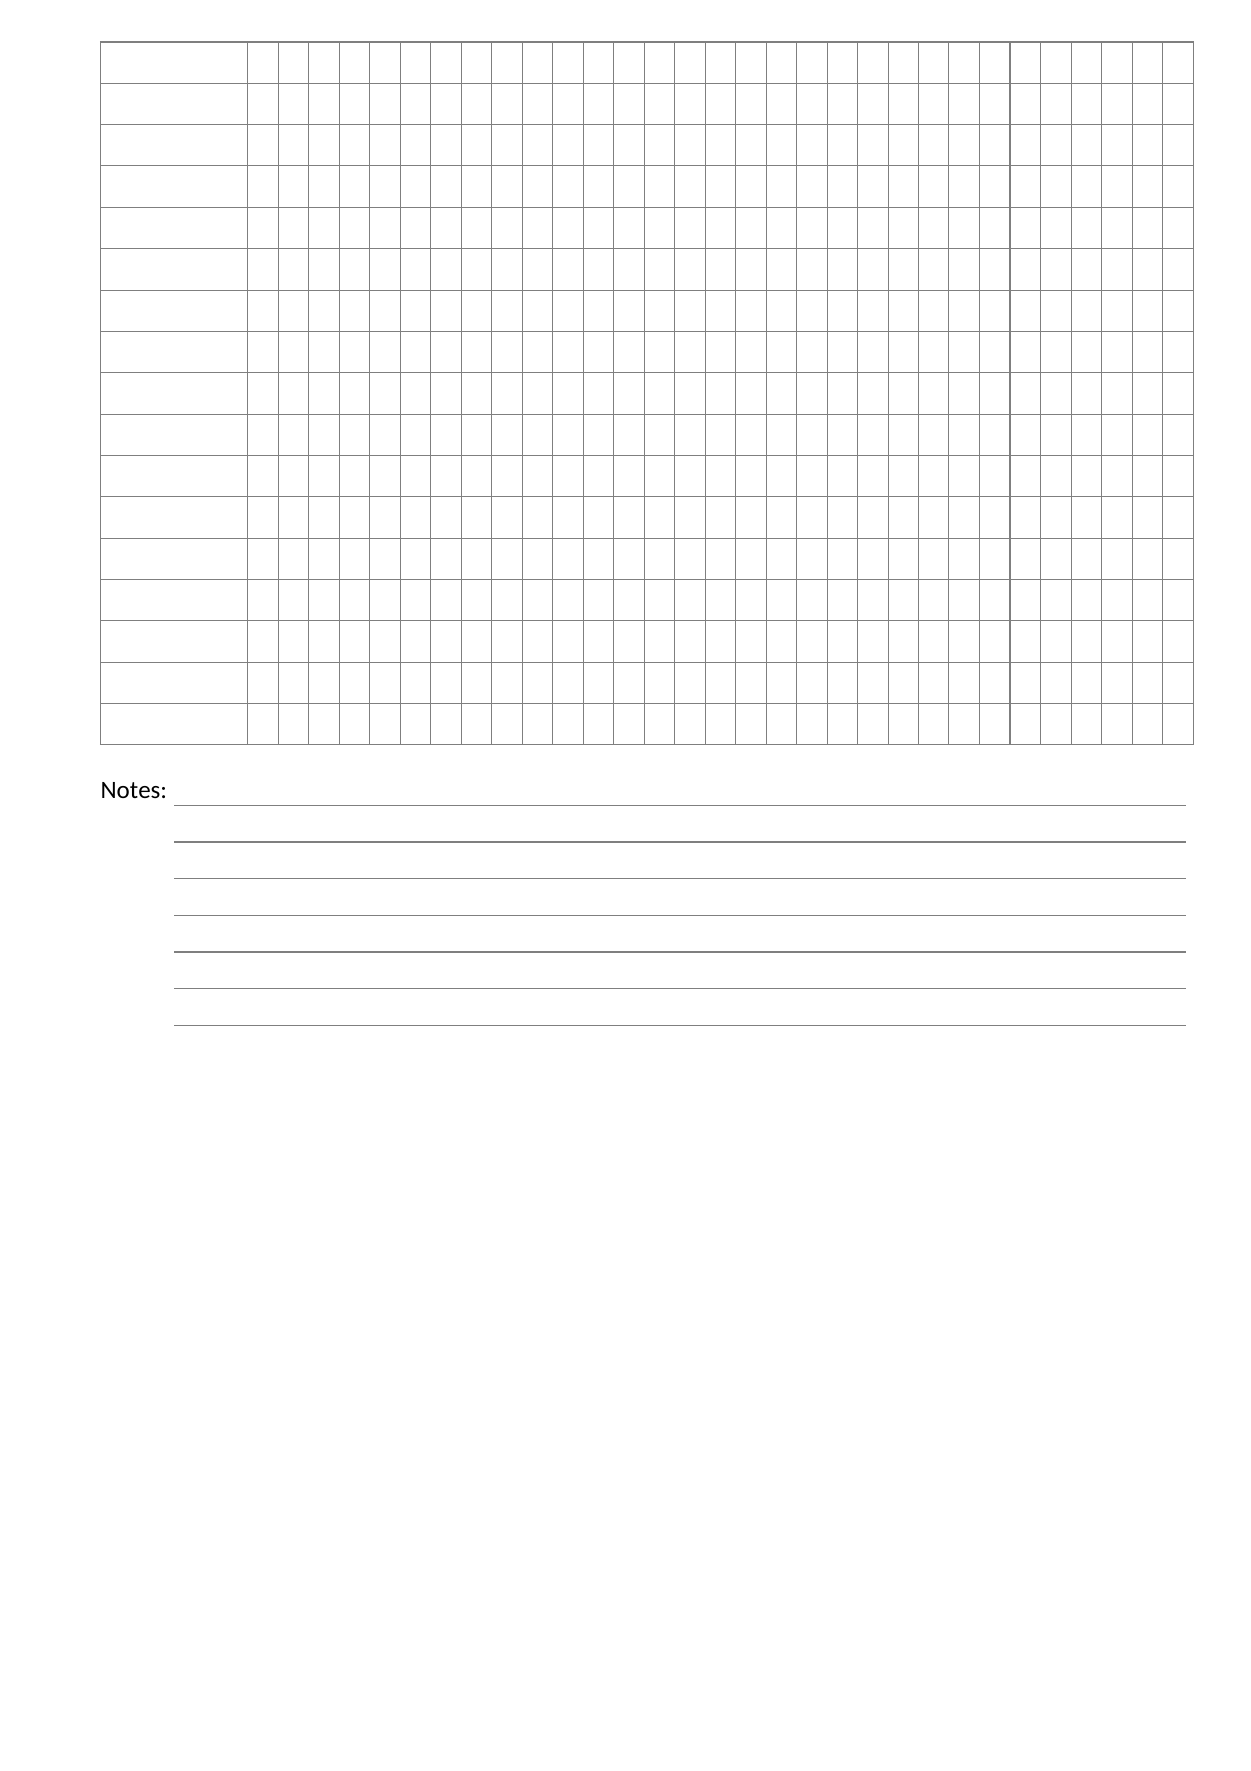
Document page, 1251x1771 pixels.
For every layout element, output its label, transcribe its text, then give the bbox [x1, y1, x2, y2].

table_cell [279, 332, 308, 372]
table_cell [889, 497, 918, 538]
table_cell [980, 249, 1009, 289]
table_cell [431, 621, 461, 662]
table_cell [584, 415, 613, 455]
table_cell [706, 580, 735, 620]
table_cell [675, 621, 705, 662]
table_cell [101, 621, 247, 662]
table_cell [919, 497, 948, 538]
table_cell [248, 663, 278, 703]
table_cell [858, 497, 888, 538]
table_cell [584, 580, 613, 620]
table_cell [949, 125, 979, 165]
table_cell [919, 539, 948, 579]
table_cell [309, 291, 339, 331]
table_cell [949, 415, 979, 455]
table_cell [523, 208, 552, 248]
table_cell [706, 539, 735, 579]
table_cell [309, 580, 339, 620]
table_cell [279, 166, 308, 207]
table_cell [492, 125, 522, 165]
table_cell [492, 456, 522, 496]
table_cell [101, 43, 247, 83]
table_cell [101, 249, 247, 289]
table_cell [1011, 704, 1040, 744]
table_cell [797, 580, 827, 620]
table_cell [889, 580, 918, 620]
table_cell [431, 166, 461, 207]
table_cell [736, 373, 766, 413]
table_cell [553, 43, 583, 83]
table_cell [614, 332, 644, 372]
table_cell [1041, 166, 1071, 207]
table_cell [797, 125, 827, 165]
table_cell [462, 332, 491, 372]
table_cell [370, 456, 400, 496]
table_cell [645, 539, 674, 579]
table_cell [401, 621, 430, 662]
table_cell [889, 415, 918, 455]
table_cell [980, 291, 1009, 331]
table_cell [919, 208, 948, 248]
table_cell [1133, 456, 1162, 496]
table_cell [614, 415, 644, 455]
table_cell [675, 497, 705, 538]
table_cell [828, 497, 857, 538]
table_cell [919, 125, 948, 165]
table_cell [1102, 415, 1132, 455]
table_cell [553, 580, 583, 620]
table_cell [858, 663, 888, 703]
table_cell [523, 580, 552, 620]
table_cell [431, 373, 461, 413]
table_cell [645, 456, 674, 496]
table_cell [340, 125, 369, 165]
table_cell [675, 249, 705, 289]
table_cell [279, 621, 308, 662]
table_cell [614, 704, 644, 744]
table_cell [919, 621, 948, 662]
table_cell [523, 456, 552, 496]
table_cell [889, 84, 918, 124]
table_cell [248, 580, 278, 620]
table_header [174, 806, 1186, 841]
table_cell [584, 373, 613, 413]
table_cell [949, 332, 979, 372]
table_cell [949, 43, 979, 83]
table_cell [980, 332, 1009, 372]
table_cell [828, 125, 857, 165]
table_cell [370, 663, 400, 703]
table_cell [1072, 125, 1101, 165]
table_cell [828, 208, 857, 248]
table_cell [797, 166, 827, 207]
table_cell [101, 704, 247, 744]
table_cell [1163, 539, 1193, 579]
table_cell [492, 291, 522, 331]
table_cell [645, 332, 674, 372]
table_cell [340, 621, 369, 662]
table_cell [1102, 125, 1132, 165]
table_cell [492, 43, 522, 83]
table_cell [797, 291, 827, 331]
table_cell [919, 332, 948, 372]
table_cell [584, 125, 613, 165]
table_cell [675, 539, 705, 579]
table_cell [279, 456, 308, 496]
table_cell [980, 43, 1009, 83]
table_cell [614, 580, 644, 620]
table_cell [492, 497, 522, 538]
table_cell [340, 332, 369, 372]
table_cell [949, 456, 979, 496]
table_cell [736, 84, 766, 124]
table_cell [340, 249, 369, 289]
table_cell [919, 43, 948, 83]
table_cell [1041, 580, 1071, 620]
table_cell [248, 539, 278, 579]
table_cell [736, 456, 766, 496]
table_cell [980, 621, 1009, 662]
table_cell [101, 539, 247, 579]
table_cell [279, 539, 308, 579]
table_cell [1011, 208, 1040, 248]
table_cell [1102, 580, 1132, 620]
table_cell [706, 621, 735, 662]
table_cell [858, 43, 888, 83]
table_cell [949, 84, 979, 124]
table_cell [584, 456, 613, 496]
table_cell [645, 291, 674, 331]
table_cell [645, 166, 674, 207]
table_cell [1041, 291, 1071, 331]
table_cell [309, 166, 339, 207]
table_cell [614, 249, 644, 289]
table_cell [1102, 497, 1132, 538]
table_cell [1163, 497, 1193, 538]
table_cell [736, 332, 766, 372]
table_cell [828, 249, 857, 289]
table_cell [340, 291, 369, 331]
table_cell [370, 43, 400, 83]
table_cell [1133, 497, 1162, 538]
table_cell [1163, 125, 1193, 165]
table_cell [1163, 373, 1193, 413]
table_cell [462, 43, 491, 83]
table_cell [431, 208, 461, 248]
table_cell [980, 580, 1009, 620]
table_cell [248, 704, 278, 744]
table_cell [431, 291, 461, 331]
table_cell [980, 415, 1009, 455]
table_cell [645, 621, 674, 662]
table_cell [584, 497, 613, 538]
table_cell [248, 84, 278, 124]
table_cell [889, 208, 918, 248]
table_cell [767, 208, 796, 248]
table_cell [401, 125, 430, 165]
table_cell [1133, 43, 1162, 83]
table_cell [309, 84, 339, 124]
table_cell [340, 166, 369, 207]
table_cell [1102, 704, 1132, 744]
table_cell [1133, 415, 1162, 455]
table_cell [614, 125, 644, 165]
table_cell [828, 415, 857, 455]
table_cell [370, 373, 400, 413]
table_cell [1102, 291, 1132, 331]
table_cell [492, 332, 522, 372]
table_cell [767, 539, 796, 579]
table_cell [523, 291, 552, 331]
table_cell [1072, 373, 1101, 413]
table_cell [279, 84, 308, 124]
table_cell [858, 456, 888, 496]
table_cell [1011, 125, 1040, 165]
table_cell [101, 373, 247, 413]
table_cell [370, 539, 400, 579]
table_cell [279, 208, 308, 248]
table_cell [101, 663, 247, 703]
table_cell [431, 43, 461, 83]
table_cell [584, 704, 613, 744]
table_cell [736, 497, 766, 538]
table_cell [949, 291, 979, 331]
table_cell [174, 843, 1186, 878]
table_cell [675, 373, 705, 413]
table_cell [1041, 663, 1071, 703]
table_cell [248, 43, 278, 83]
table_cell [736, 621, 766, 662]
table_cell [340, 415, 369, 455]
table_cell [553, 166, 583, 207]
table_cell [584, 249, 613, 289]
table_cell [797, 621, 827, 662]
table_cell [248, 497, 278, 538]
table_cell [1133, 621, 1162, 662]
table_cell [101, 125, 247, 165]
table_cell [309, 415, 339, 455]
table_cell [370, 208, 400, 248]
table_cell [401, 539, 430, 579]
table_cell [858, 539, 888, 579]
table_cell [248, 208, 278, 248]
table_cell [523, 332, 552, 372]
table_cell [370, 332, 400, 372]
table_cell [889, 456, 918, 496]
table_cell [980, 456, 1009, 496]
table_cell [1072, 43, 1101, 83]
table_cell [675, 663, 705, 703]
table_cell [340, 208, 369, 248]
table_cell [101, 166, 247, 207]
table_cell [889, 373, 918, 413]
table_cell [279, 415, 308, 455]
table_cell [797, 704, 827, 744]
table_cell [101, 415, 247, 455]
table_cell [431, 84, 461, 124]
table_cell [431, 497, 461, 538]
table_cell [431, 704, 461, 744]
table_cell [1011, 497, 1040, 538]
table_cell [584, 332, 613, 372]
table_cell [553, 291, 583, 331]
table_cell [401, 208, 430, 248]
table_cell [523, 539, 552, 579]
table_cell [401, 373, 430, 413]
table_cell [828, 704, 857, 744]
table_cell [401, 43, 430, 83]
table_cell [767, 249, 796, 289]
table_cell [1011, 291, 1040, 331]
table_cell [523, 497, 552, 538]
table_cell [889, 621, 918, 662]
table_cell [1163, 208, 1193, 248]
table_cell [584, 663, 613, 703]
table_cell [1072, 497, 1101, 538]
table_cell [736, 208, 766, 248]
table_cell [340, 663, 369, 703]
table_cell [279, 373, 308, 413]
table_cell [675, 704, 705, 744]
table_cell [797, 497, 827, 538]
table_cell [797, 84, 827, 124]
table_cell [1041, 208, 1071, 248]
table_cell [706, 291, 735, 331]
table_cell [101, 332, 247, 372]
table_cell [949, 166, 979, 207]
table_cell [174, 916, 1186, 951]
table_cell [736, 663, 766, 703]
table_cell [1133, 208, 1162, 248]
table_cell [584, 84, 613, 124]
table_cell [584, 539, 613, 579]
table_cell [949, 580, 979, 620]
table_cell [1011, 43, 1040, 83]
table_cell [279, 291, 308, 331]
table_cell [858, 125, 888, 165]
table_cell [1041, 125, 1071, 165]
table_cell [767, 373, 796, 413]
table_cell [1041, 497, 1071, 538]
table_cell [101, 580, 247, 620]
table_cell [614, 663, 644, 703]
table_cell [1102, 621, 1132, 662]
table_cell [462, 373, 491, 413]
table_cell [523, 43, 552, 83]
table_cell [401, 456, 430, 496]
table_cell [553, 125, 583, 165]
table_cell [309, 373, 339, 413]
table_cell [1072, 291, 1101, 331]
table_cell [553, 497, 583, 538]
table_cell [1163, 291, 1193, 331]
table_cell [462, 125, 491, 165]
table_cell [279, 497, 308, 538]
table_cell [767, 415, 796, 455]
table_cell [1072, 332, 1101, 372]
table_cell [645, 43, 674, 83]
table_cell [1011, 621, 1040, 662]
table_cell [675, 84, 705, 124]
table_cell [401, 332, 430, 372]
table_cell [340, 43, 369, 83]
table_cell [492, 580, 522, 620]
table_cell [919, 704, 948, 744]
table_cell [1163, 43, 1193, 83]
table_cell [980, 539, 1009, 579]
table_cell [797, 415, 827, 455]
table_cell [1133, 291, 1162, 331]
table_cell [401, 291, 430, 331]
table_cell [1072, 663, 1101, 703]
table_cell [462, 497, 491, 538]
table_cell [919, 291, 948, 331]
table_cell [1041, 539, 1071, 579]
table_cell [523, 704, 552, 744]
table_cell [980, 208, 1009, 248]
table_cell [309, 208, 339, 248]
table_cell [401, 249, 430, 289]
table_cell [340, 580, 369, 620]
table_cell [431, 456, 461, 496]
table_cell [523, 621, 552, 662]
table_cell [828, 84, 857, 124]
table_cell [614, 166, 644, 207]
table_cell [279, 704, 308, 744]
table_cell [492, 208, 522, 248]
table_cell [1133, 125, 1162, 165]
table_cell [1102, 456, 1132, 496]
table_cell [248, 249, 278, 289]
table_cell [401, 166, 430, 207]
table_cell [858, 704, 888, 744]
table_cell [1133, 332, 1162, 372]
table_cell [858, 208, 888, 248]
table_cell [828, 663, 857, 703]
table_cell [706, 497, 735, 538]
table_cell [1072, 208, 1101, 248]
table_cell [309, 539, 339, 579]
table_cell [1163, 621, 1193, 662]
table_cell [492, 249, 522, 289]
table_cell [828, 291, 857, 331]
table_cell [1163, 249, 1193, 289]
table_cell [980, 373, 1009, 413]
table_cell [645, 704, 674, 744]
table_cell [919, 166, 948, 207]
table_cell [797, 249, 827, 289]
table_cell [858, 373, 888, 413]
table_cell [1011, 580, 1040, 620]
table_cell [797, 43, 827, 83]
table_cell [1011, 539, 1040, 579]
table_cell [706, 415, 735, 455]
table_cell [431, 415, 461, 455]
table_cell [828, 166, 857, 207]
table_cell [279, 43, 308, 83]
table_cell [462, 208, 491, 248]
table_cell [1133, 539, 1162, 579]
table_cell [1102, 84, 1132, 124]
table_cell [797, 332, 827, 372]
text Notes: [100, 745, 1209, 805]
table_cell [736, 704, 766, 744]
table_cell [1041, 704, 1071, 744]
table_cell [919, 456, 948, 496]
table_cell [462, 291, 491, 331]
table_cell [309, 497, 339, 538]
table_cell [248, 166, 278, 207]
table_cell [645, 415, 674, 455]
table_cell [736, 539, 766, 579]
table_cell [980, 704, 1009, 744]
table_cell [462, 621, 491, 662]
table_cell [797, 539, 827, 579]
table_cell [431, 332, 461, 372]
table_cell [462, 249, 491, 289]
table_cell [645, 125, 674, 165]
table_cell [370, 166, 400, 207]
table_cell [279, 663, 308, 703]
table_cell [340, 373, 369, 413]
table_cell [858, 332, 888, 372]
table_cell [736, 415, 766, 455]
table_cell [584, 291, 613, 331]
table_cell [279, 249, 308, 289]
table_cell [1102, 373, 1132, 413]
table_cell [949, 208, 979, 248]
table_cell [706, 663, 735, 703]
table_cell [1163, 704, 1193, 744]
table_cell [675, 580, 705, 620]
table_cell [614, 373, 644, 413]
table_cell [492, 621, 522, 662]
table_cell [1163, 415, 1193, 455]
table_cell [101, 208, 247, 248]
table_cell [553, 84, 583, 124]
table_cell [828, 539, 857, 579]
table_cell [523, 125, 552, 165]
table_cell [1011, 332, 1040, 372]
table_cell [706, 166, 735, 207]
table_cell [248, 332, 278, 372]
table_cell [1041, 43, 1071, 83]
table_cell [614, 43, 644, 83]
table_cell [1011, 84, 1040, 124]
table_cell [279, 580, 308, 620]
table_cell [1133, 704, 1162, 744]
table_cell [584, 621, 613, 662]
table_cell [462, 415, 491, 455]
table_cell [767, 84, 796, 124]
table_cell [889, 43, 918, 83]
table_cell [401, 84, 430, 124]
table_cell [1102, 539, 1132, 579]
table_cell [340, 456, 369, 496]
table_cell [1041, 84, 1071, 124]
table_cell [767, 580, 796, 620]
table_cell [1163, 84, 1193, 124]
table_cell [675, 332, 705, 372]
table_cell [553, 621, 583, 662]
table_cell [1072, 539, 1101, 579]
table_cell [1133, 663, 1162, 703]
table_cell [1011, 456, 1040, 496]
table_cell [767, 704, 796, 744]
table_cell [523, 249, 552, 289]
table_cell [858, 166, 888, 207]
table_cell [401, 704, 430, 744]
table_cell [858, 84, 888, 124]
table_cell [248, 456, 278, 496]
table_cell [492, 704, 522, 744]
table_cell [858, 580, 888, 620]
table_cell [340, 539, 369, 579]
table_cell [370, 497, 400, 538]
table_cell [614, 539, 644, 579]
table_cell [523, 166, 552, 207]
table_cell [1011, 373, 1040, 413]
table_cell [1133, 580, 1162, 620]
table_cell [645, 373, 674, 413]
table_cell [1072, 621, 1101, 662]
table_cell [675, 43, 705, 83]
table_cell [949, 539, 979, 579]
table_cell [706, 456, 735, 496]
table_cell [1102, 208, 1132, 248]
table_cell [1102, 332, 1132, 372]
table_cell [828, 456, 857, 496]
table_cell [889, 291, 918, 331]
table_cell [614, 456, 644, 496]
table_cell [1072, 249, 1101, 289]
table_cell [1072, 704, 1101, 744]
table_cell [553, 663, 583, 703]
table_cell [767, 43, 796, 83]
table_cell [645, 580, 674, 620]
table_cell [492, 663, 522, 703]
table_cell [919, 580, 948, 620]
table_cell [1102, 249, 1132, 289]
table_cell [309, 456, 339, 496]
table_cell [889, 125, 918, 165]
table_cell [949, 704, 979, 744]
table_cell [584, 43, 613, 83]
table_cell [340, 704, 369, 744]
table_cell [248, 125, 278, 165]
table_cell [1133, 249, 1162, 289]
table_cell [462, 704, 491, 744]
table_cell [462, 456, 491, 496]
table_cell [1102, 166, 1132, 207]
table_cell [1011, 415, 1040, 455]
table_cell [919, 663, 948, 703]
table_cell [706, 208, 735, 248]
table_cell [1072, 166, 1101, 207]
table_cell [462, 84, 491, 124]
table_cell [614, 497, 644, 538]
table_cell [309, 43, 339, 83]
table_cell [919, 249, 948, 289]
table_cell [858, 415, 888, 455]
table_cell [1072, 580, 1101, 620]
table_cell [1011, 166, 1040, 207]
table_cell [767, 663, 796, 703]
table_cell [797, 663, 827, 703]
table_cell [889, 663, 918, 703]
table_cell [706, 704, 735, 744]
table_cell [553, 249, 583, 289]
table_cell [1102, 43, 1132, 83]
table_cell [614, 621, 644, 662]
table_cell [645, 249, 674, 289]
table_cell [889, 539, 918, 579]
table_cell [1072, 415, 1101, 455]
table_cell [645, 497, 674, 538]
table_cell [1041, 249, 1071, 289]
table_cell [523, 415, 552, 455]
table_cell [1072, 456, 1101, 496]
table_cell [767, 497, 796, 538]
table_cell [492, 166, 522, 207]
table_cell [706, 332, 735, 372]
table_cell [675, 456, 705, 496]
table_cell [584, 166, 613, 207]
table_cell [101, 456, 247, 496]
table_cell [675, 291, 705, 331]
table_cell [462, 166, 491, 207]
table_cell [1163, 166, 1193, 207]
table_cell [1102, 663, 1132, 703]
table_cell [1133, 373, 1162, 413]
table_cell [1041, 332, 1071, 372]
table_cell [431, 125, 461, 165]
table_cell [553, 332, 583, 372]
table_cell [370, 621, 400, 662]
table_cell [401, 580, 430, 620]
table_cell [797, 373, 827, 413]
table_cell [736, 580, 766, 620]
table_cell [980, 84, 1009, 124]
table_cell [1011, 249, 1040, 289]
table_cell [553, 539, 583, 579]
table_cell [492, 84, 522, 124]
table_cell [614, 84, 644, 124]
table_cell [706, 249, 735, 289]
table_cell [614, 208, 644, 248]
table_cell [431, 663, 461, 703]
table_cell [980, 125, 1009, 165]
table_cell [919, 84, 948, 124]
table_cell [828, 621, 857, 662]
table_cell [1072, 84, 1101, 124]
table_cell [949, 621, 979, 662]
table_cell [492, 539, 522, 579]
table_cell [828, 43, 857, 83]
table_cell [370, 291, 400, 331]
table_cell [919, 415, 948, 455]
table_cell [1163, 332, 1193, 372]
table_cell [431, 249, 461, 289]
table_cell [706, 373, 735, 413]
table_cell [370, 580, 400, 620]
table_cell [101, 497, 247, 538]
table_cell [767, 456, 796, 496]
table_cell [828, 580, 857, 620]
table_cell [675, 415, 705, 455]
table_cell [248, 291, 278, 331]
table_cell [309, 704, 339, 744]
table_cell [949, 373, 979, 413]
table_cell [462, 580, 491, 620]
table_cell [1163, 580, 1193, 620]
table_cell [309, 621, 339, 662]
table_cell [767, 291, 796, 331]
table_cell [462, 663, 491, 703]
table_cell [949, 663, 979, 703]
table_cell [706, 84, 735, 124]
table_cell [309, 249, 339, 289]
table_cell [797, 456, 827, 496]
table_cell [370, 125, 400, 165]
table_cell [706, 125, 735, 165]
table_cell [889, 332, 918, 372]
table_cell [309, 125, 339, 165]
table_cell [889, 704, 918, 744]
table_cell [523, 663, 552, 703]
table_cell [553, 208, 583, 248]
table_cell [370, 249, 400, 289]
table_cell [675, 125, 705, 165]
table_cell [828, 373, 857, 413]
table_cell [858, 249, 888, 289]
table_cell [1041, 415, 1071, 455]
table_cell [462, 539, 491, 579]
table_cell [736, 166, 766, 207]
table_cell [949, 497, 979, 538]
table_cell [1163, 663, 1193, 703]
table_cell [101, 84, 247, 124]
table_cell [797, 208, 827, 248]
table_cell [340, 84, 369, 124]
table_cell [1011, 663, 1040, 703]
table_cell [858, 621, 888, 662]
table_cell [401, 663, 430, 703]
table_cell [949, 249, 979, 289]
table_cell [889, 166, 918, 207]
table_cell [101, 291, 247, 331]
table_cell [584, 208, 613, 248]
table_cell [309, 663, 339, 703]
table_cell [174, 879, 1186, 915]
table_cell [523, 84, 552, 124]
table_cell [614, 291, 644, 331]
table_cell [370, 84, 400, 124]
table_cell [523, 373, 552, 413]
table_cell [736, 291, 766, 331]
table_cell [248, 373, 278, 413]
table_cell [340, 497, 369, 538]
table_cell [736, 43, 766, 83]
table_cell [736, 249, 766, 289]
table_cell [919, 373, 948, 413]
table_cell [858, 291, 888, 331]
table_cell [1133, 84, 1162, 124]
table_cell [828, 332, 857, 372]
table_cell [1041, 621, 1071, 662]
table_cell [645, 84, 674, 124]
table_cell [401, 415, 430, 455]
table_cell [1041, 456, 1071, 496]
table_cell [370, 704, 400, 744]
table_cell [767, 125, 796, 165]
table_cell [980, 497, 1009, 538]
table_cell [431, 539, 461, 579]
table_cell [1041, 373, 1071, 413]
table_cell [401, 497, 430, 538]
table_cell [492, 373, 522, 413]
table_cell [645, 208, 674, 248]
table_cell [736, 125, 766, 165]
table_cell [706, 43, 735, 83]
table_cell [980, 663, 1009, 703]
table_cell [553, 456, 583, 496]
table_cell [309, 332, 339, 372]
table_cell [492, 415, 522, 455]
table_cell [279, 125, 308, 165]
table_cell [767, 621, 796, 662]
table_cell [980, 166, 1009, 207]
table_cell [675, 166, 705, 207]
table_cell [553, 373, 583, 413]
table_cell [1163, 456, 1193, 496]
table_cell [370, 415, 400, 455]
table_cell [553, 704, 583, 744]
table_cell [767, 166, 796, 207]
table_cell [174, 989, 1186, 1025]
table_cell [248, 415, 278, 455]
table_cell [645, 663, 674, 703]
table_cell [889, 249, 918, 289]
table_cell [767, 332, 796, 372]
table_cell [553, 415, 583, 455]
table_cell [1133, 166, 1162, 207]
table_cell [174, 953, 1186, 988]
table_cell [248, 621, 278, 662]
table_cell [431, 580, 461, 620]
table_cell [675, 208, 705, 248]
